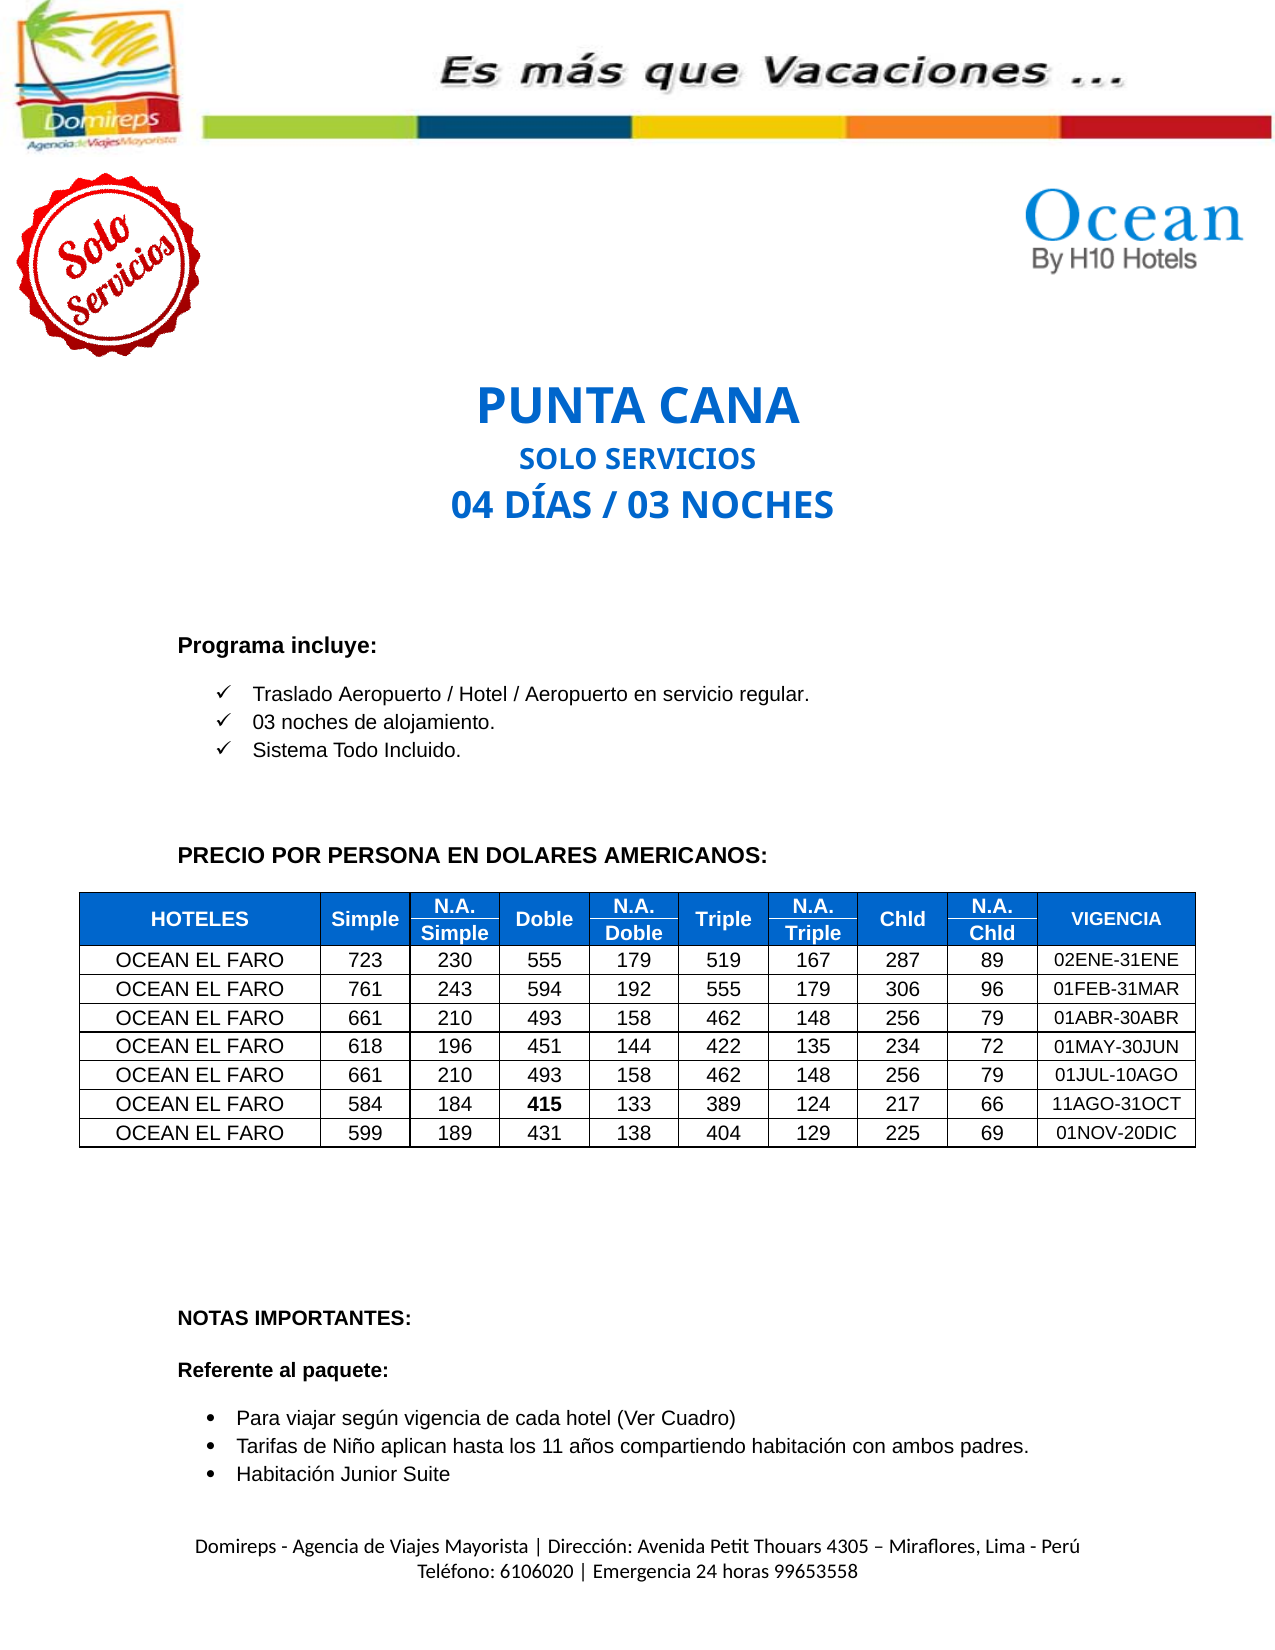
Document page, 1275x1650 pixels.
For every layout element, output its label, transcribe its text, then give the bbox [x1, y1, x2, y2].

table_cell 594 [500, 975, 589, 1003]
table_cell 306 [858, 975, 947, 1003]
table_cell 148 [769, 1061, 857, 1089]
table_cell 167 [769, 946, 857, 974]
table_cell 66 [948, 1090, 1037, 1118]
text PRECIO POR PERSONA EN DOLARES AMERICANOS: [177, 842, 1098, 868]
table_cell Chld [948, 919, 1037, 945]
table_cell 230 [411, 946, 499, 974]
table_cell 79 [948, 1004, 1037, 1031]
table_cell 519 [679, 946, 768, 974]
table_cell 599 [321, 1119, 409, 1146]
table_header N.A. [411, 893, 499, 918]
table_cell 01NOV-20DIC [1038, 1119, 1195, 1146]
table_cell 661 [321, 1004, 409, 1031]
picture [1019, 183, 1258, 285]
table_cell Doble [590, 919, 678, 945]
text NOTAS IMPORTANTES: [177, 1306, 1098, 1329]
table_cell 133 [590, 1090, 678, 1118]
table_cell 210 [411, 1061, 499, 1089]
table_cell 72 [948, 1033, 1037, 1060]
list Para viajar según vigencia de cada hotel (Ver Cuadro) [207, 1406, 1098, 1430]
table_cell 422 [679, 1033, 768, 1060]
list Habitación Junior Suite [207, 1461, 1098, 1485]
table_cell 618 [321, 1033, 409, 1060]
table_cell 192 [590, 975, 678, 1003]
table_cell OCEAN EL FARO [80, 975, 320, 1003]
table_cell 243 [411, 975, 499, 1003]
text Programa incluye: [177, 632, 1098, 658]
table_cell 256 [858, 1061, 947, 1089]
table_cell 723 [321, 946, 409, 974]
table_cell Triple [769, 919, 857, 945]
picture [0, 0, 1275, 389]
table_cell 01MAY-30JUN [1038, 1033, 1195, 1060]
table_cell 415 [500, 1090, 589, 1118]
table_cell 196 [411, 1033, 499, 1060]
table_header Chld [858, 893, 947, 945]
table_cell 135 [769, 1033, 857, 1060]
table_cell OCEAN EL FARO [80, 1033, 320, 1060]
table_cell OCEAN EL FARO [80, 1061, 320, 1089]
table_header N.A. [769, 893, 857, 918]
table_cell 79 [948, 1061, 1037, 1089]
table_cell Simple [411, 919, 499, 945]
text PUNTA CANA [177, 370, 1098, 438]
table_cell 179 [769, 975, 857, 1003]
table_cell 210 [411, 1004, 499, 1031]
table_cell 96 [948, 975, 1037, 1003]
table_cell OCEAN EL FARO [80, 1119, 320, 1146]
table_header Triple [679, 893, 768, 945]
table_cell OCEAN EL FARO [80, 946, 320, 974]
table_header Simple [321, 893, 409, 945]
table_cell 661 [321, 1061, 409, 1089]
list Sistema Todo Incluido. [215, 737, 1098, 761]
table_cell 234 [858, 1033, 947, 1060]
table_cell 389 [679, 1090, 768, 1118]
table_header N.A. [590, 893, 678, 918]
table_cell 584 [321, 1090, 409, 1118]
table_cell 01ABR-30ABR [1038, 1004, 1195, 1031]
text 04 DÍAS / 03 NOCHES [177, 478, 1098, 529]
table_cell OCEAN EL FARO [80, 1090, 320, 1118]
table_header Doble [500, 893, 589, 945]
table_cell 124 [769, 1090, 857, 1118]
table_cell 493 [500, 1004, 589, 1031]
table_cell 184 [411, 1090, 499, 1118]
table_cell 11AGO-31OCT [1038, 1090, 1195, 1118]
table_cell 217 [858, 1090, 947, 1118]
table_cell 451 [500, 1033, 589, 1060]
list Tarifas de Niño aplican hasta los 11 años compartiendo habitación con ambos padres. [207, 1434, 1098, 1458]
table_cell 256 [858, 1004, 947, 1031]
table_cell 555 [500, 946, 589, 974]
table_cell 144 [590, 1033, 678, 1060]
table_cell 462 [679, 1004, 768, 1031]
table_cell 555 [679, 975, 768, 1003]
table_cell 225 [858, 1119, 947, 1146]
list Traslado Aeropuerto / Hotel / Aeropuerto en servicio regular. [215, 682, 1098, 706]
table_cell OCEAN EL FARO [80, 1004, 320, 1031]
table_cell 69 [948, 1119, 1037, 1146]
table_cell 179 [590, 946, 678, 974]
table_cell 129 [769, 1119, 857, 1146]
table_cell 01FEB-31MAR [1038, 975, 1195, 1003]
table_cell 138 [590, 1119, 678, 1146]
table_cell 158 [590, 1004, 678, 1031]
table_cell 287 [858, 946, 947, 974]
table_cell 148 [769, 1004, 857, 1031]
table_cell 189 [411, 1119, 499, 1146]
table_cell 01JUL-10AGO [1038, 1061, 1195, 1089]
table_cell 02ENE-31ENE [1038, 946, 1195, 974]
table_header VIGENCIA [1038, 893, 1195, 945]
text SOLO SERVICIOS [177, 438, 1098, 478]
table_cell 89 [948, 946, 1037, 974]
table_cell 404 [679, 1119, 768, 1146]
list 03 noches de alojamiento. [215, 710, 1098, 734]
table_cell 158 [590, 1061, 678, 1089]
table_cell 431 [500, 1119, 589, 1146]
table_cell 761 [321, 975, 409, 1003]
table_header N.A. [948, 893, 1037, 918]
text Referente al paquete: [177, 1358, 1098, 1382]
table_cell 462 [679, 1061, 768, 1089]
table_cell 493 [500, 1061, 589, 1089]
table_header HOTELES [80, 893, 320, 945]
